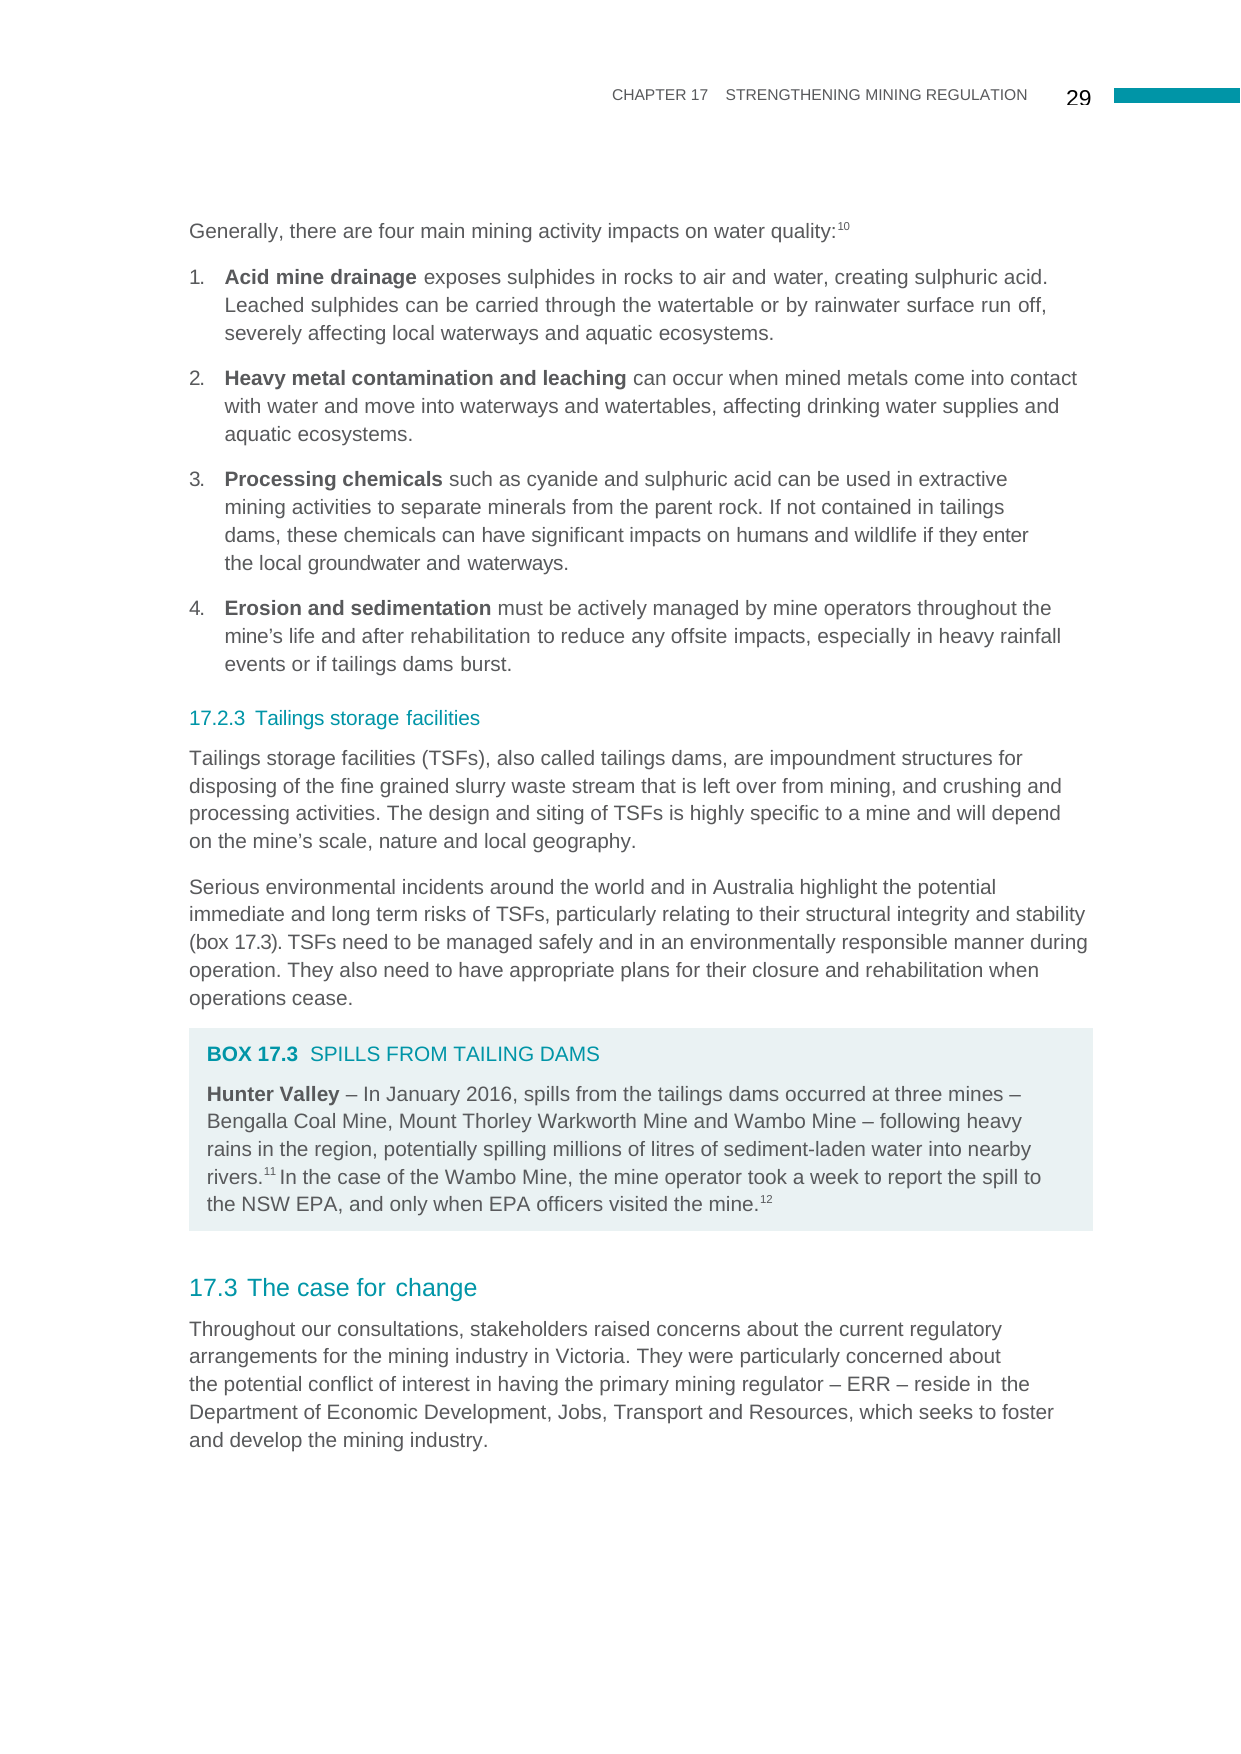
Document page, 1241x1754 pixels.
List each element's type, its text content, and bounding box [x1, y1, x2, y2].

list Processing chemicals such as cyanide and sulphuric acid can be used in extractive mining activities to separate minerals from the parent rock. If not contained in tailings dams, these chemicals can have significant impacts on humans and wildlife if they enter the local groundwater and waterways. [189, 467, 1052, 574]
text Serious environmental incidents around the world and in Australia highlight the potential immediate and long term risks of TSFs, particularly relating to their structural integrity and stability (box 17.3). TSFs need to be managed safely and in an environmentally responsible manner during operation. They also need to have appropriate plans for their closure and rehabilitation when operations cease. [189, 874, 1091, 1009]
list Heavy metal contamination and leaching can occur when mined metals come into contact with water and move into waterways and watertables, affecting drinking water supplies and aquatic ecosystems. [189, 366, 1087, 446]
text Generally, there are four main mining activity impacts on water quality:10 [189, 219, 1158, 243]
text Department of Economic Development, Jobs, Transport and Resources, which seeks to foster and develop the mining industry. [189, 1400, 1061, 1452]
text Throughout our consultations, stakeholders raised concerns about the current regulatory arrangements for the mining industry in Victoria. They were particularly concerned about the potential conflict of interest in having the primary mining regulator – ERR – reside in the [189, 1317, 1032, 1396]
list Acid mine drainage exposes sulphides in rocks to air and water, creating sulphuric acid. Leached sulphides can be carried through the watertable or by rainwater surface run off, severely affecting local waterways and aquatic ecosystems. [189, 265, 1048, 344]
list Tailings storage facilities [189, 706, 1240, 730]
subtitle The case for change [189, 1273, 1240, 1302]
list Erosion and sedimentation must be actively managed by mine operators throughout the mine’s life and after rehabilitation to reduce any offsite impacts, especially in heavy rainfall events or if tailings dams burst. [189, 596, 1075, 675]
text Tailings storage facilities (TSFs), also called tailings dams, are impoundment structures for disposing of the fine grained slurry waste stream that is left over from mining, and crushing and processing activities. The design and siting of TSFs is highly specific to a mine and will depend on the mine’s scale, nature and local geography. [189, 746, 1081, 853]
